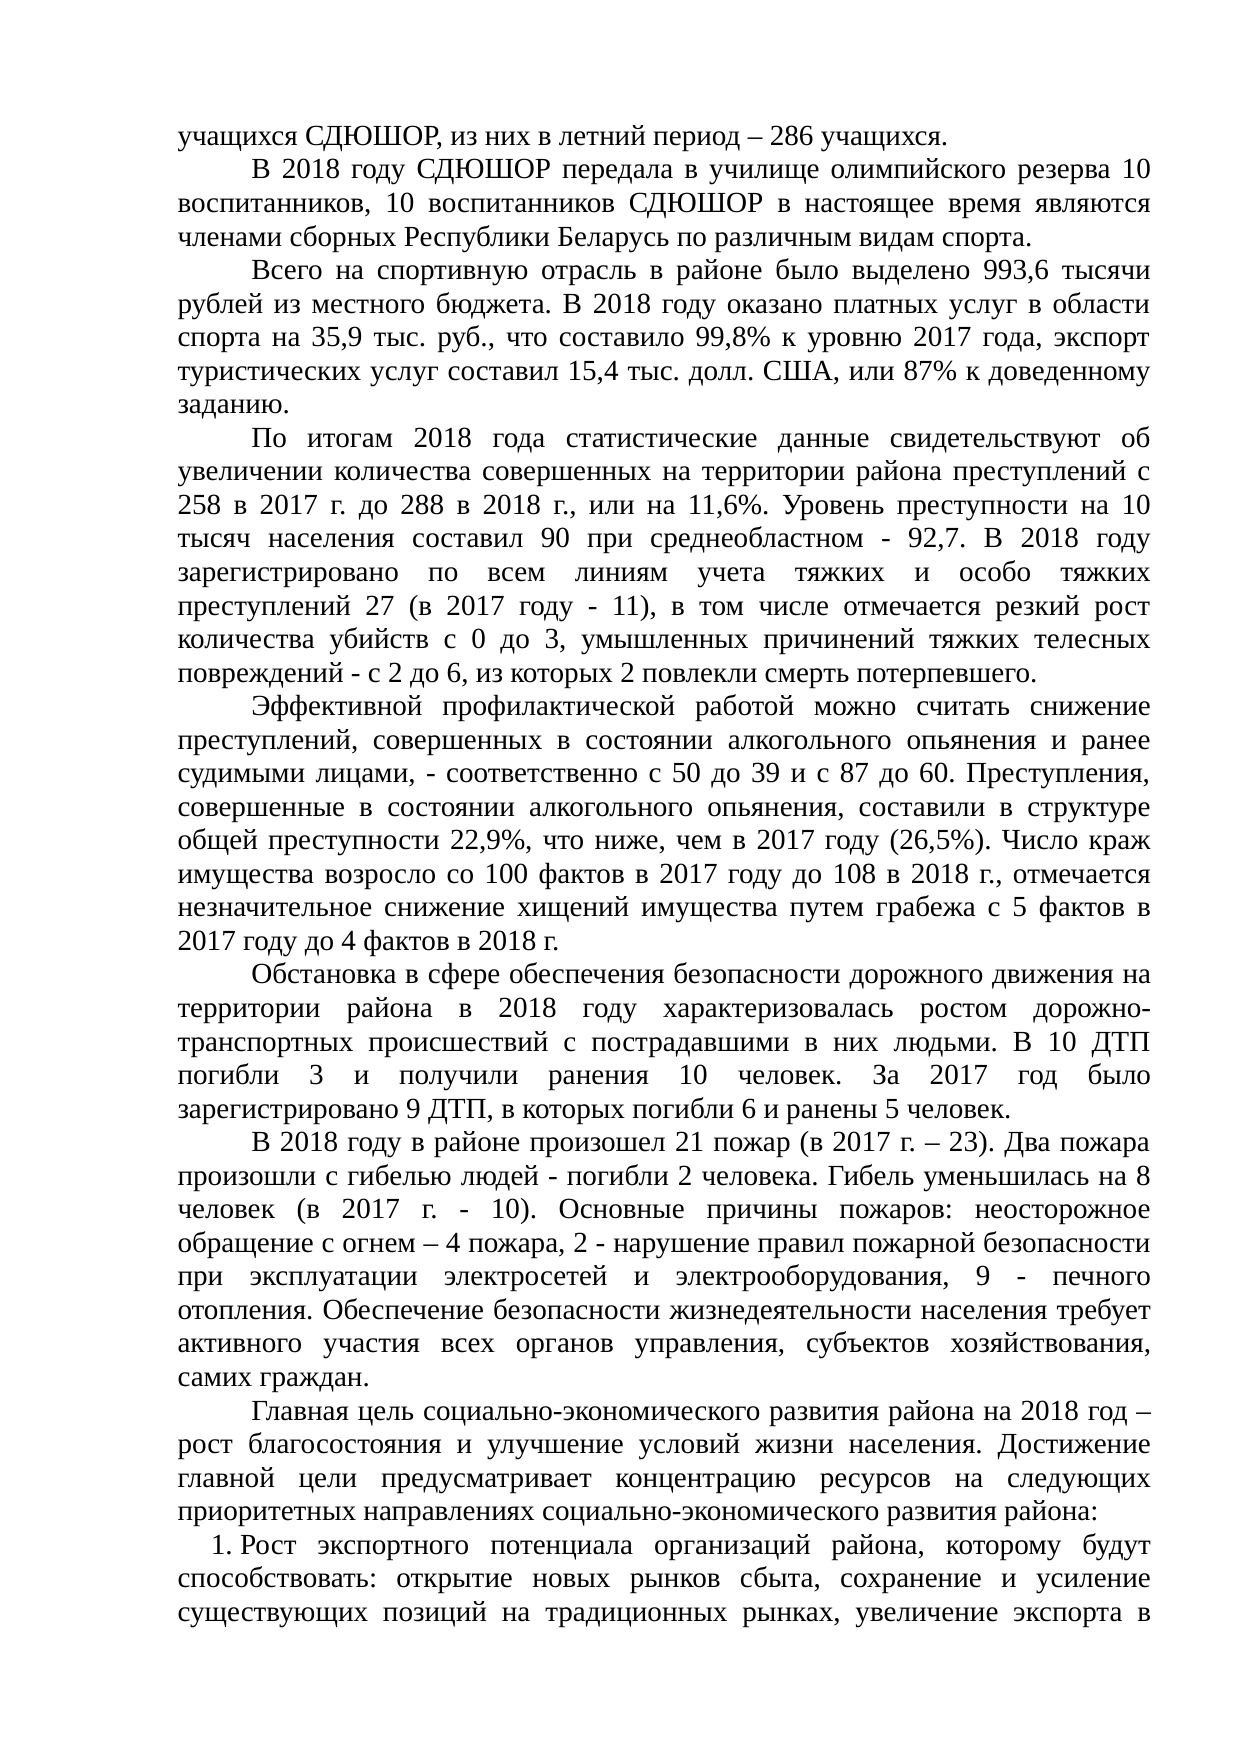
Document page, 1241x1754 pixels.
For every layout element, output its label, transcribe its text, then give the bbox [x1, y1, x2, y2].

text По итогам 2018 года статистические данные свидетельствуют об увеличении количества совершенных на территории района преступлений с 258 в 2017 г. до 288 в 2018 г., или на 11,6%. Уровень преступности на 10 тысяч населения составил 90 при среднеобластном - 92,7. В 2018 году зарегистрировано по всем линиям учета тяжких и особо тяжких преступлений 27 (в 2017 году - 11), в том числе отмечается резкий рост количества убийств с 0 до 3, умышленных причинений тяжких телесных повреждений - с 2 до 6, из которых 2 повлекли смерть потерпевшего. [177, 420, 1152, 688]
text Всего на спортивную отрасль в районе было выделено 993,6 тысячи рублей из местного бюджета. В 2018 году оказано платных услуг в области спорта на 35,9 тыс. руб., что составило 99,8% к уровню 2017 года, экспорт туристических услуг составил 15,4 тыс. долл. США, или 87% к доведенному заданию. [177, 252, 1152, 420]
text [177, 1527, 1152, 1627]
text Эффективной профилактической работой можно считать снижение преступлений, совершенных в состоянии алкогольного опьянения и ранее судимыми лицами, - соответственно с 50 до 39 и с 87 до 60. Преступления, совершенные в состоянии алкогольного опьянения, составили в структуре общей преступности 22,9%, что ниже, чем в 2017 году (26,5%). Число краж имущества возросло со 100 фактов в 2017 году до 108 в 2018 г., отмечается незначительное снижение хищений имущества путем грабежа с 5 фактов в 2017 году до 4 фактов в 2018 г. [177, 688, 1152, 957]
text Обстановка в сфере обеспечения безопасности дорожного движения на территории района в 2018 году характеризовалась ростом дорожно-транспортных происшествий с пострадавшими в них людьми. В 10 ДТП погибли 3 и получили ранения 10 человек. За 2017 год было зарегистрировано 9 ДТП, в которых погибли 6 и ранены 5 человек. [177, 957, 1152, 1124]
text В 2018 году СДЮШОР передала в училище олимпийского резерва 10 воспитанников, 10 воспитанников СДЮШОР в настоящее время являются членами сборных Республики Беларусь по различным видам спорта. [177, 152, 1152, 252]
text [177, 118, 1152, 152]
text В 2018 году в районе произошел 21 пожар (в 2017 г. – 23). Два пожара произошли с гибелью людей - погибли 2 человека. Гибель уменьшилась на 8 человек (в 2017 г. - 10). Основные причины пожаров: неосторожное обращение с огнем – 4 пожара, 2 - нарушение правил пожарной безопасности при эксплуатации электросетей и электрооборудования, 9 - печного отопления. Обеспечение безопасности жизнедеятельности населения требует активного участия всех органов управления, субъектов хозяйствования, самих граждан. [177, 1124, 1152, 1393]
text Главная цель социально-экономического развития района на 2018 год – рост благосостояния и улучшение условий жизни населения. Достижение главной цели предусматривает концентрацию ресурсов на следующих приоритетных направлениях социально-экономического развития района: [177, 1393, 1152, 1527]
